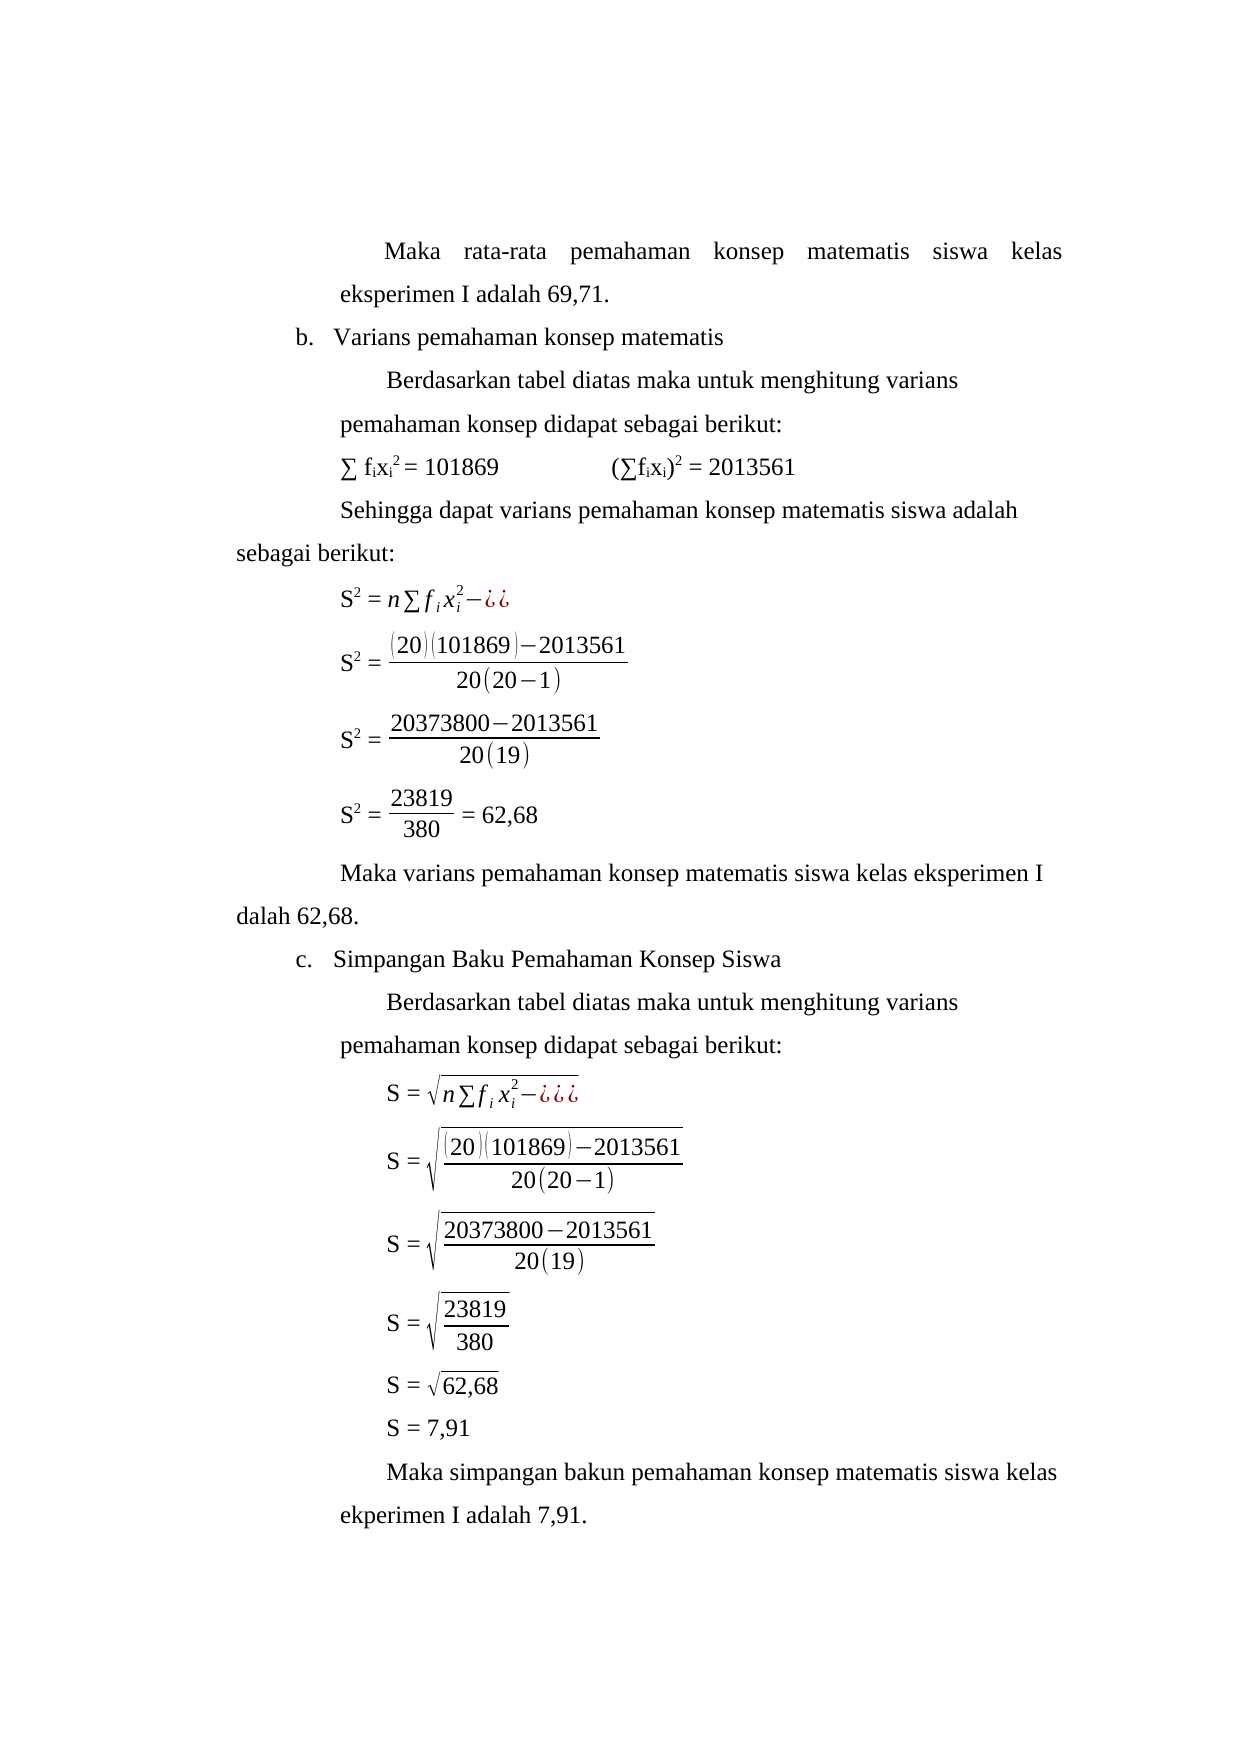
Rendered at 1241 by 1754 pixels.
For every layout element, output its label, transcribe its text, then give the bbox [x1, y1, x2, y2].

list Simpangan Baku Pemahaman Konsep Siswa [295, 944, 1063, 973]
list Varians pemahaman konsep matematis [295, 322, 1063, 351]
text Maka varians pemahaman konsep matematis siswa kelas eksperimen I dalah 62,68. [236, 858, 1063, 930]
text Sehingga dapat varians pemahaman konsep matematis siswa adalah sebagai berikut: [236, 495, 1063, 567]
text S2 = [236, 581, 1063, 616]
list Maka simpangan bakun pemahaman konsep matematis siswa kelas ekperimen I adalah 7,91. [340, 1457, 1063, 1528]
list S = [340, 1369, 1063, 1399]
text Maka rata-rata pemahaman konsep matematis siswa kelas eksperimen I adalah 69,71. [340, 236, 1063, 308]
list S = [340, 1291, 1063, 1355]
list S = [340, 1126, 1063, 1196]
list S = [340, 1074, 1063, 1111]
list S = 7,91 [340, 1413, 1063, 1442]
list S = [340, 1210, 1063, 1276]
text S2 = [236, 631, 1063, 695]
text S2 = = 62,68 [236, 785, 1063, 844]
text S2 = [236, 709, 1063, 770]
list Berdasarkan tabel diatas maka untuk menghitung varians pemahaman konsep didapat sebagai berikut: [340, 366, 1063, 437]
list Berdasarkan tabel diatas maka untuk menghitung varians pemahaman konsep didapat sebagai berikut: [340, 987, 1063, 1059]
text ∑ fixi2 = 101869 (∑fixi)2 = 2013561 [236, 452, 1063, 481]
